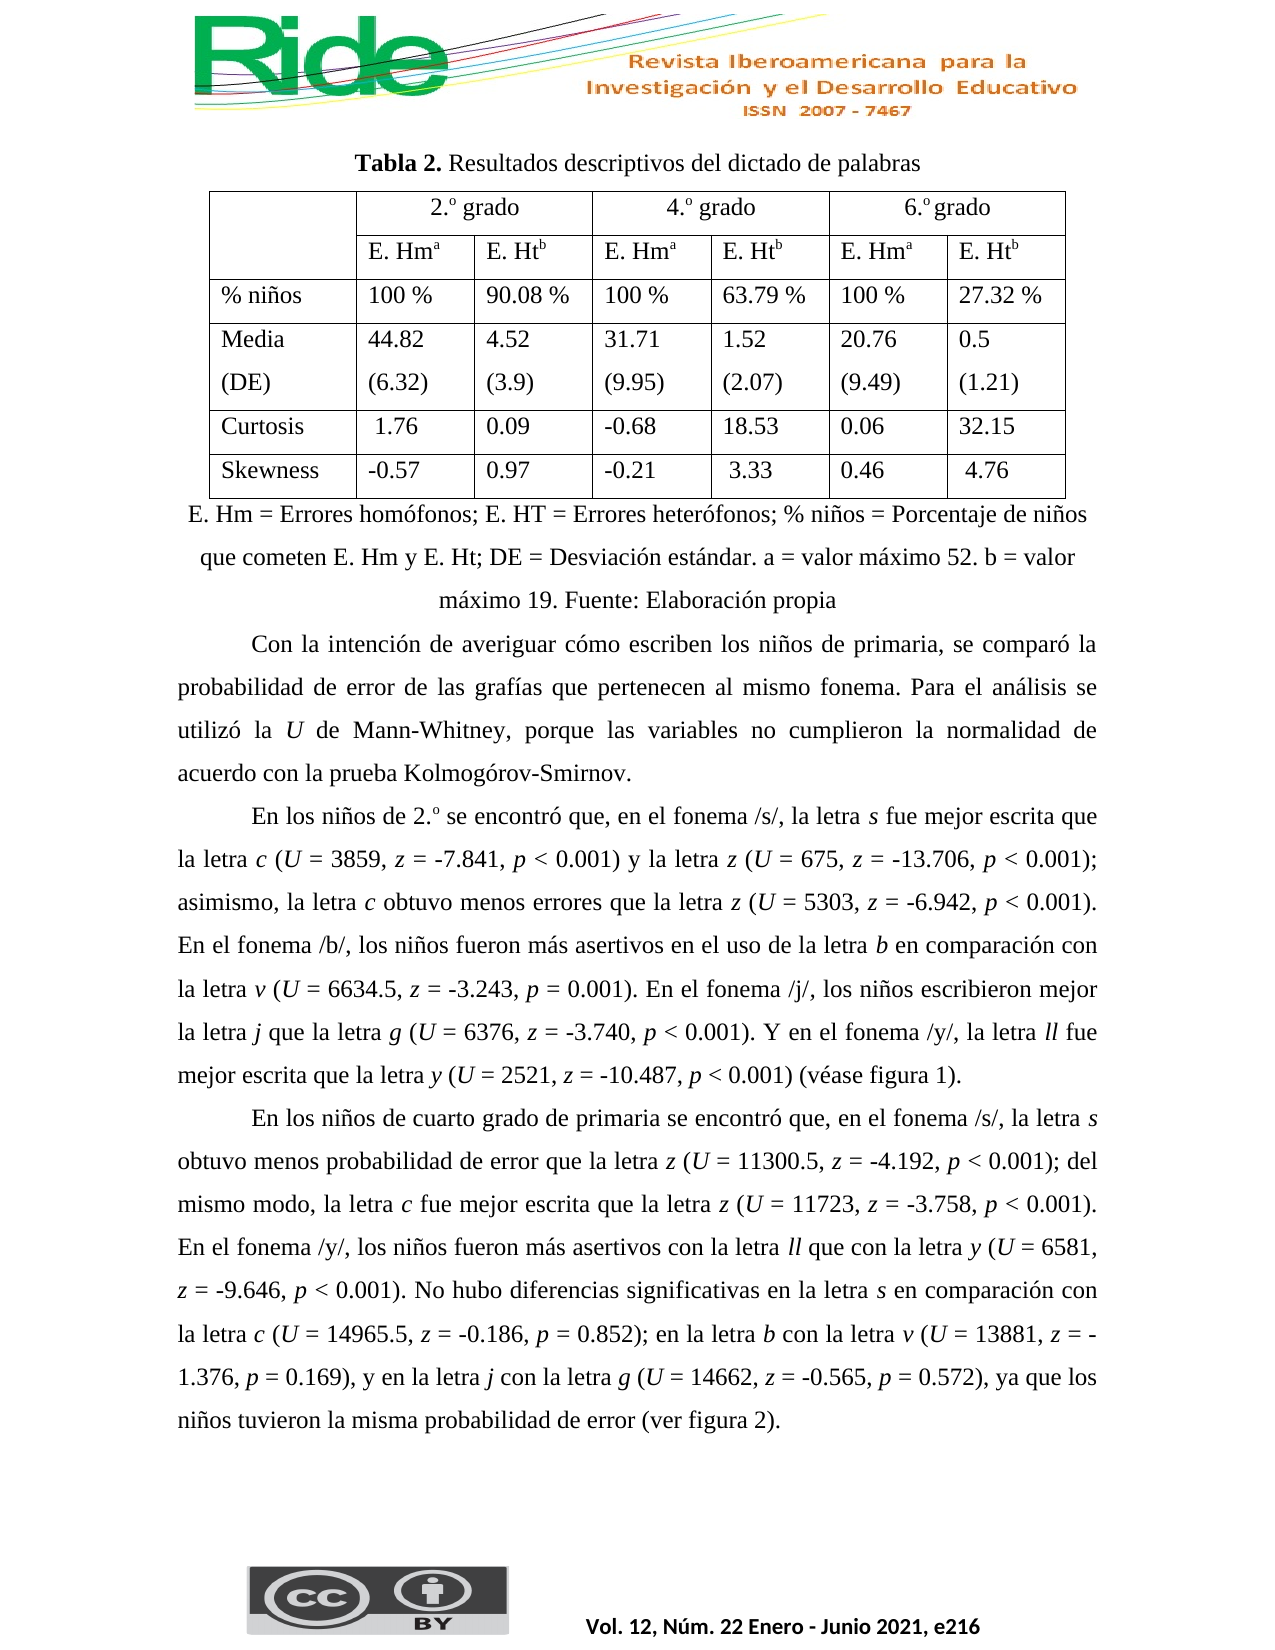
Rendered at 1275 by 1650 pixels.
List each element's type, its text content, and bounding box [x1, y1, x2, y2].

table_cell -0.68 [593, 411, 711, 454]
table_cell E. Hma [593, 236, 711, 279]
table_cell 4.52 (3.9) [475, 324, 592, 410]
text E. Hm = Errores homófonos; E. HT = Errores heterófonos; % niños = Porcentaje de niños que cometen E. Hm y E. Ht; DE = Desviación estándar. a = valor máximo 52. b = valor máximo 19. Fuente: Elaboración propia [177, 499, 1098, 614]
table_cell -0.21 [593, 455, 711, 498]
table_cell 31.71 (9.95) [593, 324, 711, 410]
table_cell E. Htb [475, 236, 592, 279]
table_cell E. Htb [712, 236, 829, 279]
table_cell 0.46 [830, 455, 947, 498]
text Con la intención de averiguar cómo escriben los niños de primaria, se comparó la probabilidad de error de las grafías que pertenecen al mismo fonema. Para el análisis se utilizó la U de Mann-Whitney, porque las variables no cumplieron la normalidad de acuerdo con la prueba Kolmogórov-Smirnov. [177, 629, 1098, 787]
table_cell 44.82 (6.32) [357, 324, 474, 410]
picture [246, 1566, 510, 1635]
table_cell 100 % [593, 280, 711, 323]
table_cell E. Hma [357, 236, 474, 279]
text En los niños de cuarto grado de primaria se encontró que, en el fonema /s/, la letra s obtuvo menos probabilidad de error que la letra z (U = 11300.5, z = -4.192, p < 0.001); del mismo modo, la letra c fue mejor escrita que la letra z (U = 11723, z = -3.758, p < 0.001). En el fonema /y/, los niños fueron más asertivos con la letra ll que con la letra y (U = 6581, z = -9.646, p < 0.001). No hubo diferencias significativas en la letra s en comparación con la letra c (U = 14965.5, z = -0.186, p = 0.852); en la letra b con la letra v (U = 13881, z = -1.376, p = 0.169), y en la letra j con la letra g (U = 14662, z = -0.565, p = 0.572), ya que los niños tuvieron la misma probabilidad de error (ver figura 2). [177, 1103, 1098, 1434]
table_cell 100 % [830, 280, 947, 323]
table_cell Curtosis [210, 411, 356, 454]
table_cell 0.97 [475, 455, 592, 498]
table_cell % niños [210, 280, 356, 323]
table_cell Skewness [210, 455, 356, 498]
table_header 4.o grado [593, 192, 829, 235]
table_cell 32.15 [948, 411, 1065, 454]
text Tabla 2. Resultados descriptivos del dictado de palabras [177, 148, 1098, 176]
picture [194, 14, 1081, 119]
table_cell 18.53 [712, 411, 829, 454]
table_cell 20.76 (9.49) [830, 324, 947, 410]
table_header 6.o grado [830, 192, 1065, 235]
table_cell 100 % [357, 280, 474, 323]
table_cell 1.52 (2.07) [712, 324, 829, 410]
table_cell Media (DE) [210, 324, 356, 410]
table_cell 0.5 (1.21) [948, 324, 1065, 410]
table_header 2.o grado [357, 192, 592, 235]
table_cell 0.06 [830, 411, 947, 454]
table_cell 4.76 [948, 455, 1065, 498]
table_cell 90.08 % [475, 280, 592, 323]
text En los niños de 2.o se encontró que, en el fonema /s/, la letra s fue mejor escrita que la letra c (U = 3859, z = -7.841, p < 0.001) y la letra z (U = 675, z = -13.706, p < 0.001); asimismo, la letra c obtuvo menos errores que la letra z (U = 5303, z = -6.942, p < 0.001). En el fonema /b/, los niños fueron más asertivos en el uso de la letra b en comparación con la letra v (U = 6634.5, z = -3.243, p = 0.001). En el fonema /j/, los niños escribieron mejor la letra j que la letra g (U = 6376, z = -3.740, p < 0.001). Y en el fonema /y/, la letra ll fue mejor escrita que la letra y (U = 2521, z = -10.487, p < 0.001) (véase figura 1). [177, 801, 1098, 1089]
table_header [210, 192, 356, 279]
table_cell 3.33 [712, 455, 829, 498]
table_cell E. Hma [830, 236, 947, 279]
table_cell 0.09 [475, 411, 592, 454]
table_cell 27.32 % [948, 280, 1065, 323]
table_cell -0.57 [357, 455, 474, 498]
table_cell 63.79 % [712, 280, 829, 323]
table_cell E. Htb [948, 236, 1065, 279]
table_cell 1.76 [357, 411, 474, 454]
